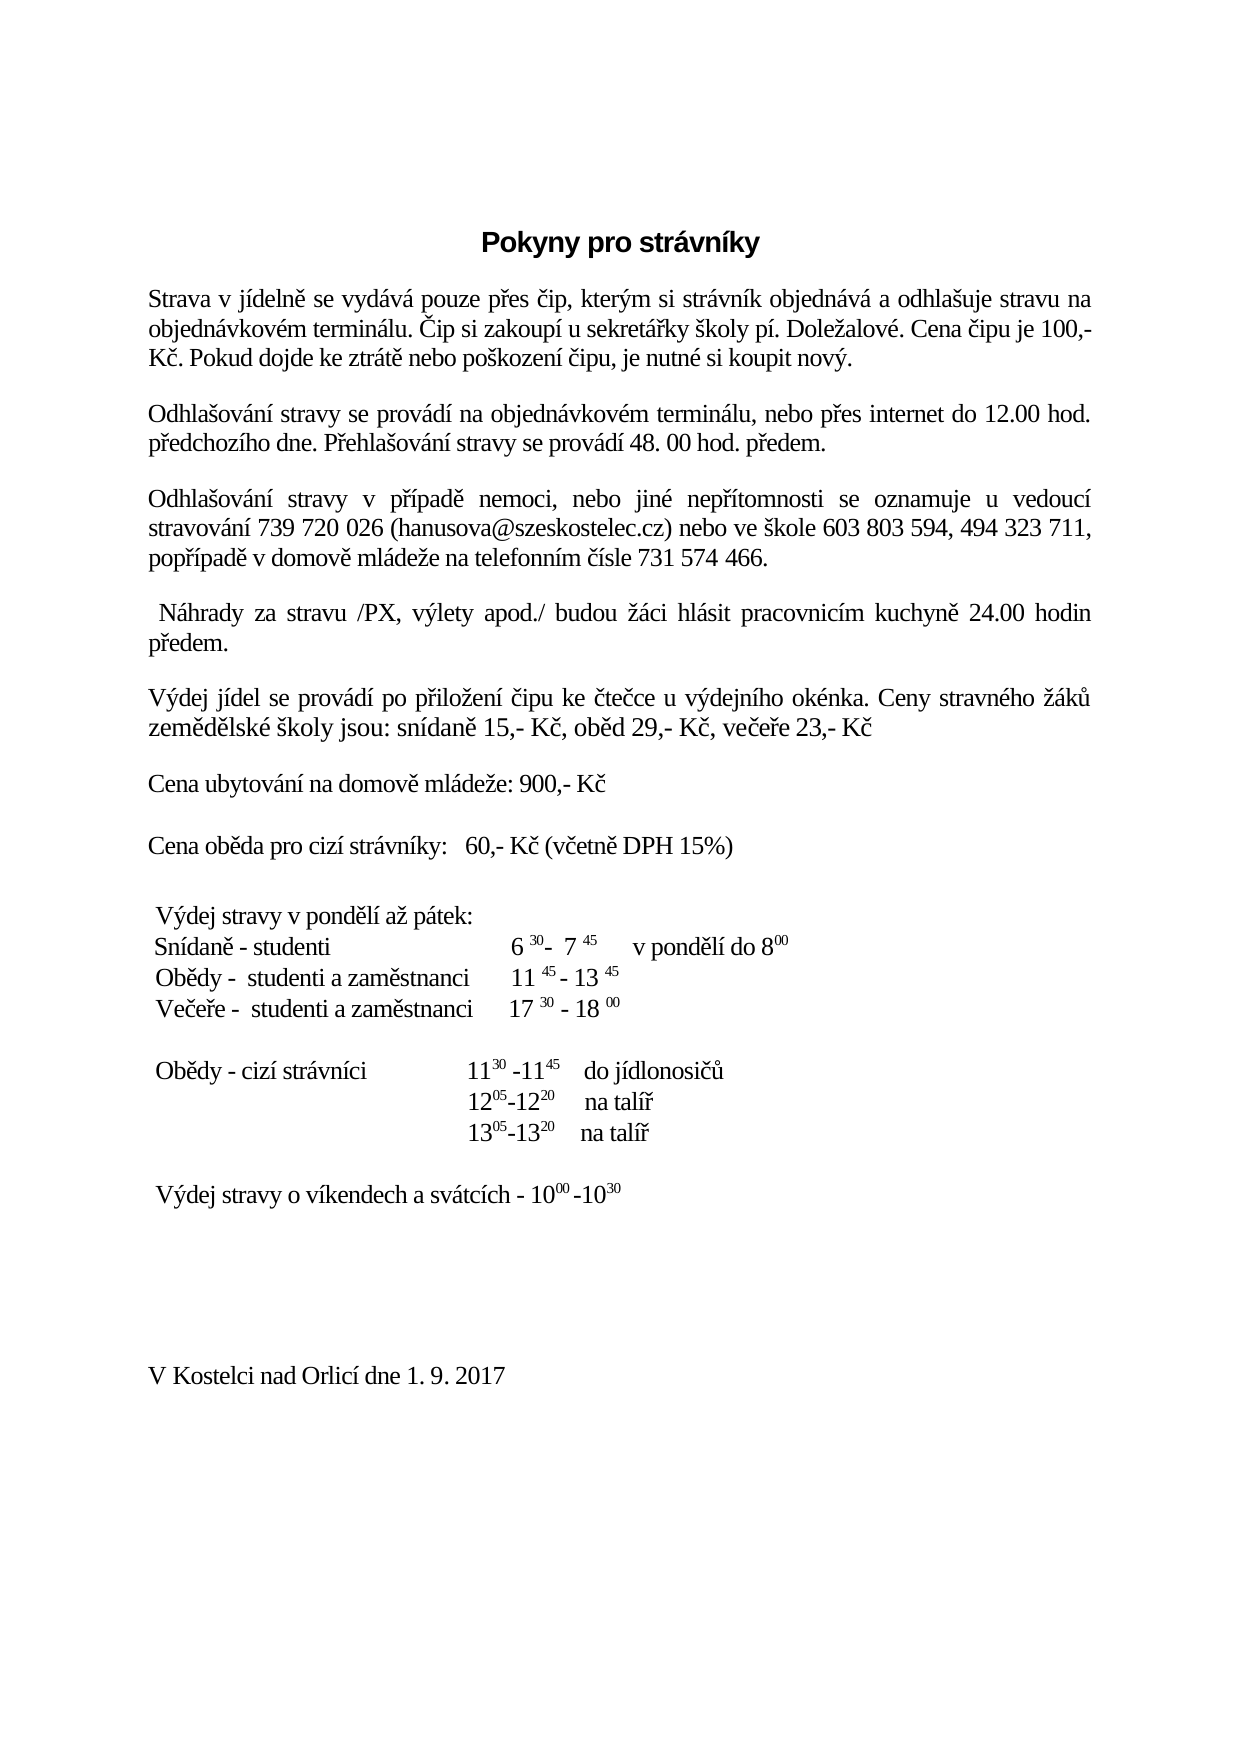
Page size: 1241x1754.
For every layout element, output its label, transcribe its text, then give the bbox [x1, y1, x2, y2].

text 1305-1320 na talíř [155, 1117, 1093, 1147]
text Pokyny pro strávníky [149, 224, 1093, 258]
text Odhlašování stravy v případě nemoci, nebo jiné nepřítomnosti se oznamuje u vedoucí stravování 739 720 026 (hanusova@szeskostelec.cz) nebo ve škole 603 803 594, 494 323 711, popřípadě v domově mládeže na telefonním čísle 731 574 466. [148, 484, 1093, 572]
text Odhlašování stravy se provádí na objednávkovém terminálu, nebo přes internet do 12.00 hod. předchozího dne. Přehlašování stravy se provádí 48. 00 hod. předem. [148, 399, 1093, 458]
text Obědy - studenti a zaměstnanci 11 45 - 13 45 [155, 962, 1093, 992]
text Strava v jídelně se vydává pouze přes čip, kterým si strávník objednává a odhlašuje stravu na objednávkovém terminálu. Čip si zakoupí u sekretářky školy pí. Doležalové. Cena čipu je 100,- Kč. Pokud dojde ke ztrátě nebo poškození čipu, je nutné si koupit nový. [148, 284, 1093, 373]
text Výdej jídel se provádí po přiložení čipu ke čtečce u výdejního okénka. Ceny stravného žáků zemědělské školy jsou: snídaně 15,- Kč, oběd 29,- Kč, večeře 23,- Kč [148, 683, 1093, 742]
text Výdej stravy o víkendech a svátcích - 1000 -1030 [155, 1179, 1093, 1209]
text Večeře - studenti a zaměstnanci 17 30 - 18 00 [155, 993, 1093, 1023]
text Obědy - cizí strávníci 1130 -1145 do jídlonosičů [155, 1055, 1093, 1085]
text Výdej stravy v pondělí až pátek: [155, 900, 1093, 931]
text Cena ubytování na domově mládeže: 900,- Kč Cena oběda pro cizí strávníky: 60,- Kč (včetně DPH 15%) [148, 742, 1093, 867]
text V Kostelci nad Orlicí dne 1. 9. 2017 [148, 1334, 861, 1397]
text 1205-1220 na talíř [155, 1086, 1093, 1116]
text Snídaně - studenti 6 30- 7 45 v pondělí do 800 [148, 931, 1093, 961]
text Náhrady za stravu /PX, výlety apod./ budou žáci hlásit pracovnicím kuchyně 24.00 hodin předem. [148, 598, 1093, 657]
